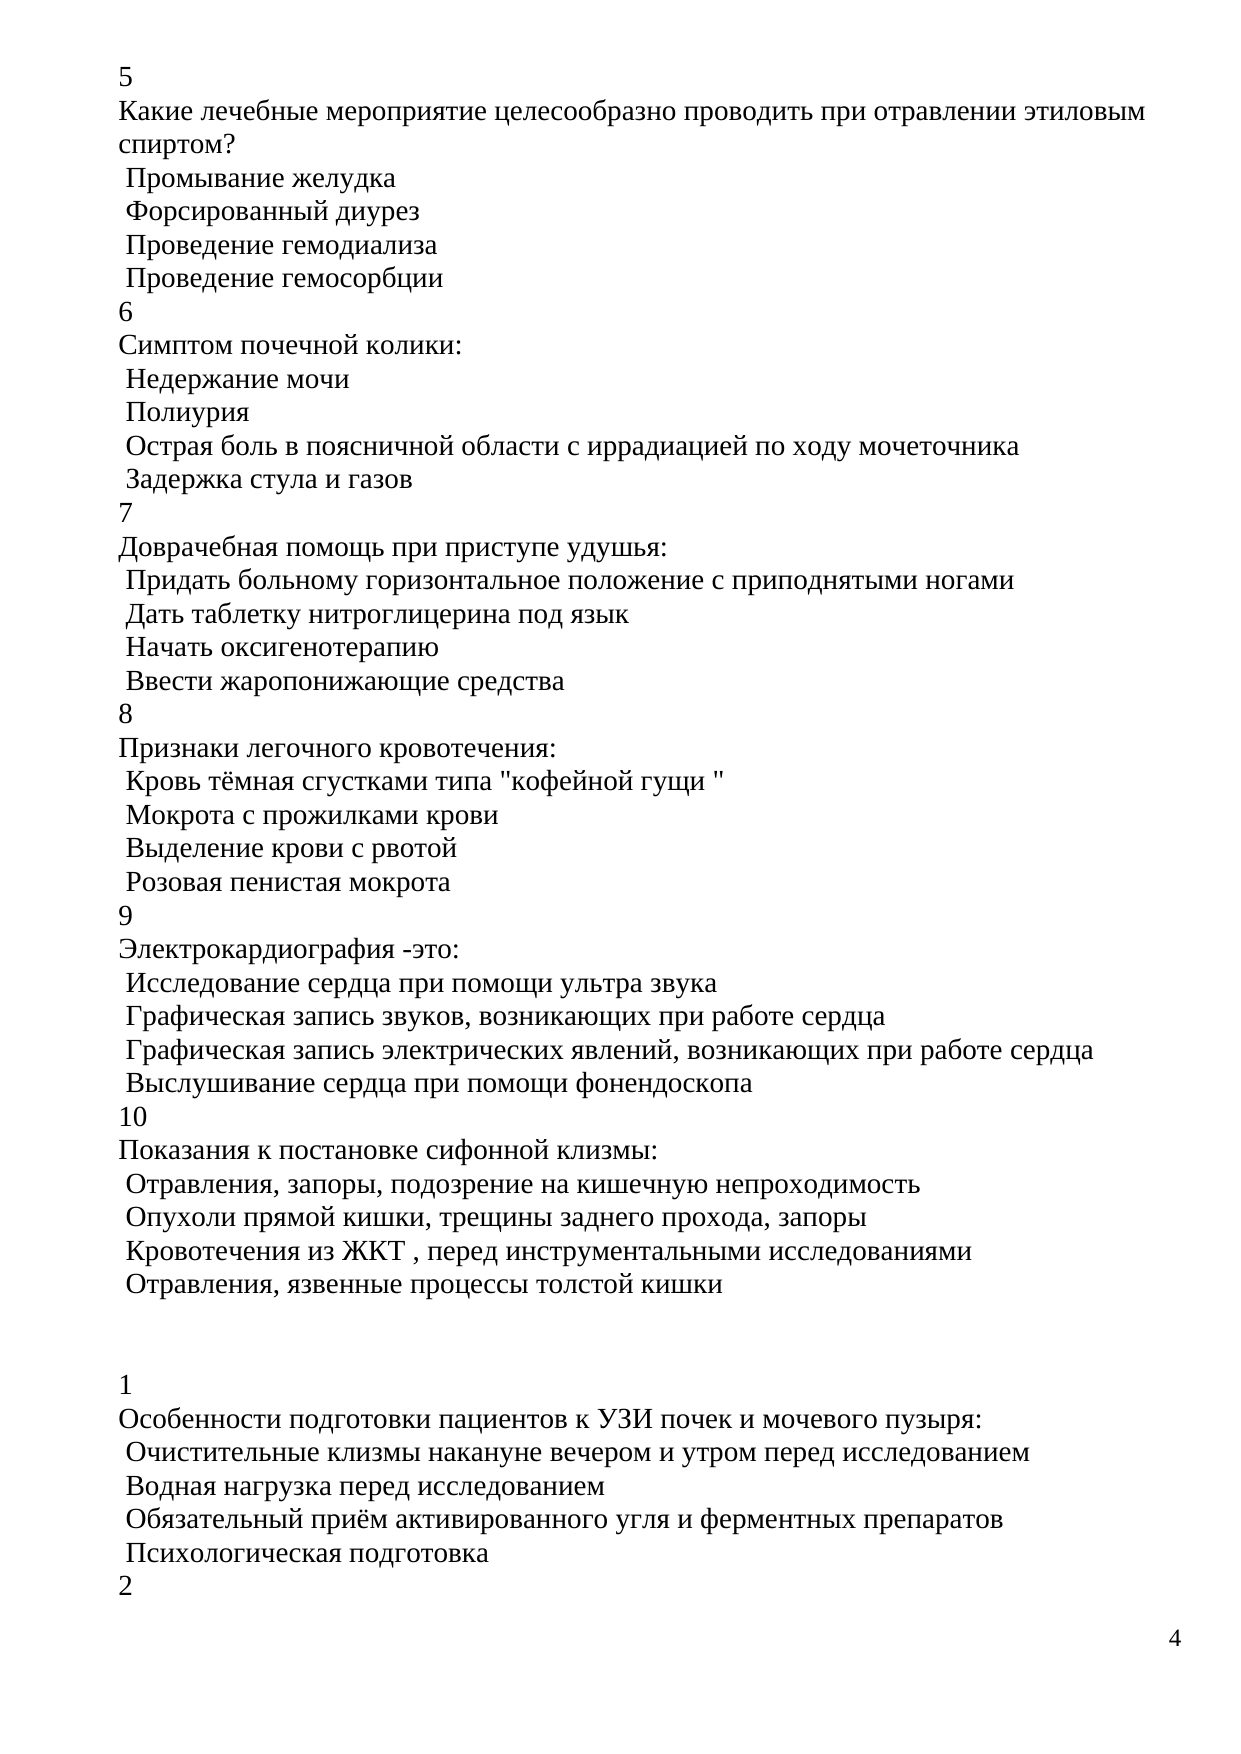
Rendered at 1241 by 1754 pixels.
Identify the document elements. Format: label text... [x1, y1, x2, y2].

text 9 [118, 898, 1181, 931]
text Ввести жаропонижающие средства [118, 663, 1181, 696]
text Водная нагрузка перед исследованием [118, 1468, 1181, 1501]
text Особенности подготовки пациентов к УЗИ почек и мочевого пузыря: [118, 1401, 1181, 1434]
text Полиурия [118, 394, 1181, 428]
text 7 [118, 495, 1181, 529]
text Исследование сердца при помощи ультра звука [118, 965, 1181, 998]
text Кровь тёмная сгустками типа "кофейной гущи " [118, 763, 1181, 797]
text Дать таблетку нитроглицерина под язык [118, 596, 1181, 629]
text 10 [118, 1099, 1181, 1132]
text Розовая пенистая мокрота [118, 864, 1181, 898]
text Психологическая подготовка [118, 1535, 1181, 1568]
text Промывание желудка [118, 160, 1181, 193]
text 8 [118, 696, 1181, 730]
text Придать больному горизонтальное положение с приподнятыми ногами [118, 562, 1181, 596]
text Доврачебная помощь при приступе удушья: [118, 529, 1181, 562]
text Острая боль в поясничной области с иррадиацией по ходу мочеточника [118, 428, 1181, 462]
text Форсированный диурез [118, 193, 1181, 227]
text Выслушивание сердца при помощи фонендоскопа [118, 1065, 1181, 1099]
text Графическая запись звуков, возникающих при работе сердца [118, 998, 1181, 1032]
text Какие лечебные мероприятие целесообразно проводить при отравлении этиловым спиртом? [118, 93, 1181, 160]
text Симптом почечной колики: [118, 327, 1181, 361]
text 2 [118, 1568, 1181, 1602]
text Электрокардиография -это: [118, 931, 1181, 965]
text Отравления, запоры, подозрение на кишечную непроходимость [118, 1166, 1181, 1199]
text Показания к постановке сифонной клизмы: [118, 1132, 1181, 1166]
text Кровотечения из ЖКТ , перед инструментальными исследованиями [118, 1233, 1181, 1267]
text Задержка стула и газов [118, 462, 1181, 495]
text 1 [118, 1367, 1181, 1401]
text 5 [118, 59, 1181, 93]
text Начать оксигенотерапию [118, 629, 1181, 663]
text Выделение крови с рвотой [118, 831, 1181, 864]
text Проведение гемосорбции [118, 260, 1181, 294]
text 6 [118, 294, 1181, 327]
text Опухоли прямой кишки, трещины заднего прохода, запоры [118, 1199, 1181, 1233]
text Обязательный приём активированного угля и ферментных препаратов [118, 1501, 1181, 1535]
text Признаки легочного кровотечения: [118, 730, 1181, 763]
text Мокрота с прожилками крови [118, 797, 1181, 831]
text Графическая запись электрических явлений, возникающих при работе сердца [118, 1032, 1181, 1065]
text Отравления, язвенные процессы толстой кишки [118, 1267, 1181, 1300]
text Недержание мочи [118, 361, 1181, 394]
text Очистительные клизмы накануне вечером и утром перед исследованием [118, 1434, 1181, 1468]
text Проведение гемодиализа [118, 227, 1181, 260]
